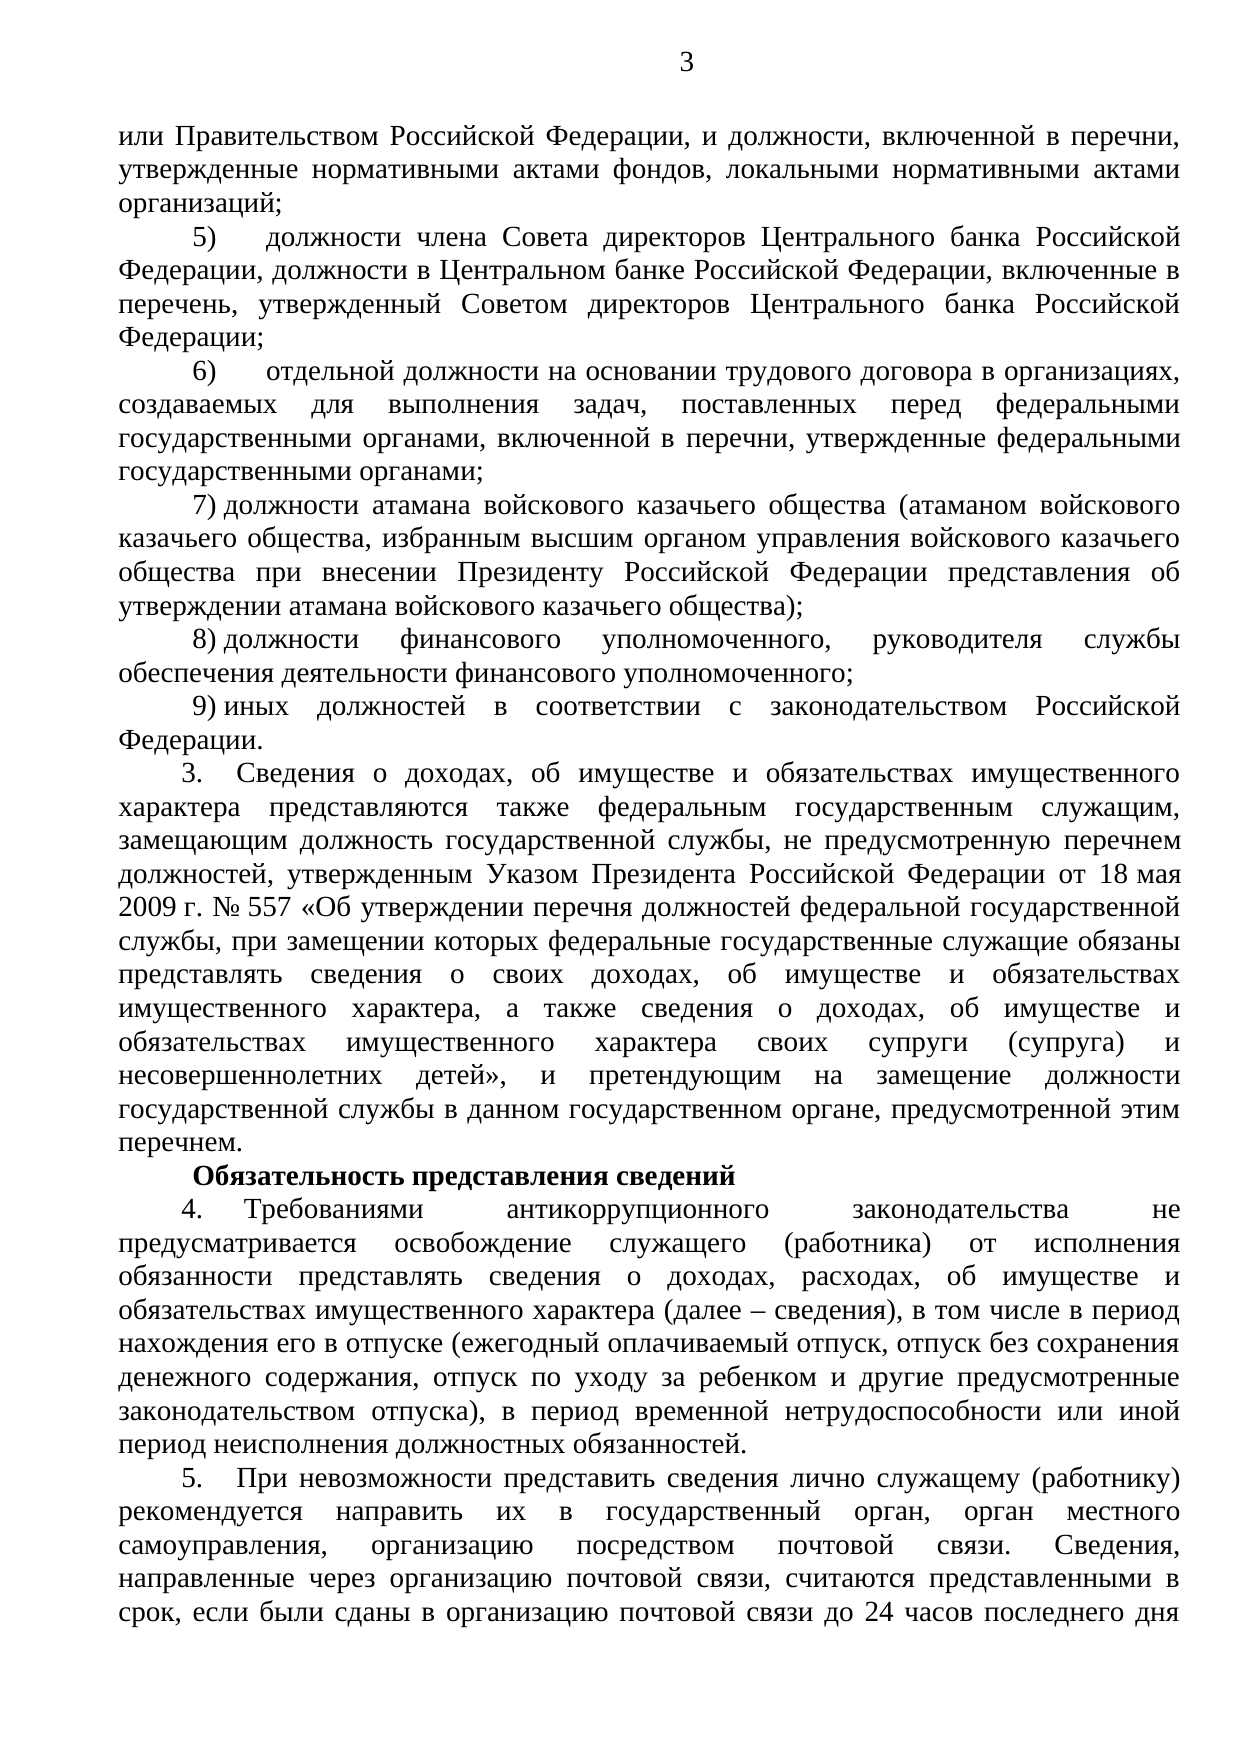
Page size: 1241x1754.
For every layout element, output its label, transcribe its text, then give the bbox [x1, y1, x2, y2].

list должности члена Совета директоров Центрального банка Российской Федерации, должности в Центральном банке Российской Федерации, включенные в перечень, утвержденный Советом директоров Центрального банка Российской Федерации; [118, 219, 1181, 353]
list Требованиями антикоррупционного законодательства не предусматривается освобождение служащего (работника) от исполнения обязанности представлять сведения о доходах, расходах, об имуществе и обязательствах имущественного характера (далее – сведения), в том числе в период нахождения его в отпуске (ежегодный оплачиваемый отпуск, отпуск без сохранения денежного содержания, отпуск по уходу за ребенком и другие предусмотренные законодательством отпуска), в период временной нетрудоспособности или иной период неисполнения должностных обязанностей. [118, 1191, 1181, 1460]
list отдельной должности на основании трудового договора в организациях, создаваемых для выполнения задач, поставленных перед федеральными государственными органами, включенной в перечни, утвержденные федеральными государственными органами; [118, 353, 1181, 487]
list 8) должности финансового уполномоченного, руководителя службы обеспечения деятельности финансового уполномоченного; [118, 621, 1181, 688]
text Обязательность представления сведений [118, 1158, 1181, 1191]
list 7) должности атамана войскового казачьего общества (атаманом войскового казачьего общества, избранным высшим органом управления войскового казачьего общества при внесении Президенту Российской Федерации представления об утверждении атамана войскового казачьего общества); [118, 487, 1181, 621]
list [118, 118, 1181, 219]
list 9) иных должностей в соответствии с законодательством Российской Федерации. [118, 688, 1181, 755]
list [118, 1460, 1181, 1627]
list Сведения о доходах, об имуществе и обязательствах имущественного характера представляются также федеральным государственным служащим, замещающим должность государственной службы, не предусмотренную перечнем должностей, утвержденным Указом Президента Российской Федерации от 18 мая 2009 г. № 557 «Об утверждении перечня должностей федеральной государственной службы, при замещении которых федеральные государственные служащие обязаны представлять сведения о своих доходах, об имуществе и обязательствах имущественного характера, а также сведения о доходах, об имуществе и обязательствах имущественного характера своих супруги (супруга) и несовершеннолетних детей», и претендующим на замещение должности государственной службы в данном государственном органе, предусмотренной этим перечнем. [118, 755, 1181, 1158]
